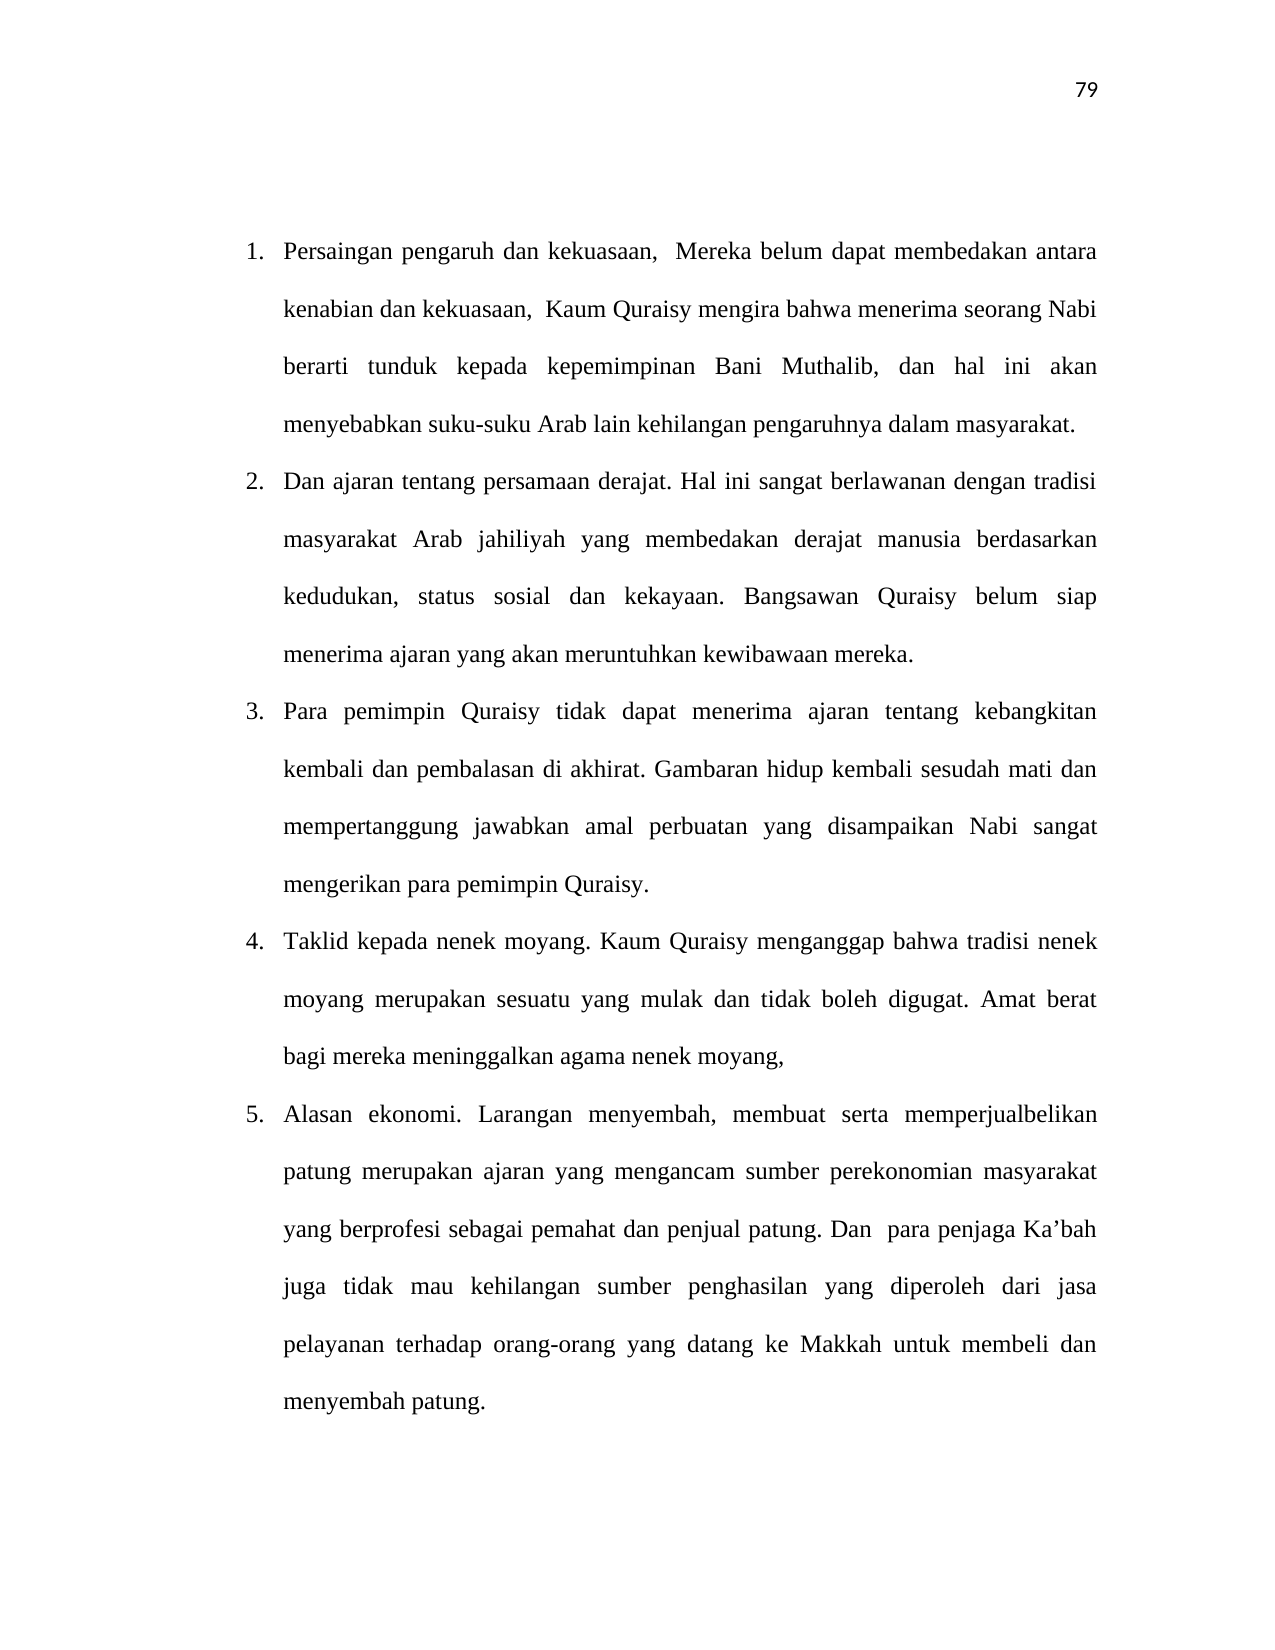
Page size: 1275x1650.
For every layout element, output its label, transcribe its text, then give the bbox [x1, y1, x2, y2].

list Alasan ekonomi. Larangan menyembah, membuat serta memperjualbelikan patung merupakan ajaran yang mengancam sumber perekonomian masyarakat yang berprofesi sebagai pemahat dan penjual patung. Dan para penjaga Ka’bah juga tidak mau kehilangan sumber penghasilan yang diperoleh dari jasa pelayanan terhadap orang-orang yang datang ke Makkah untuk membeli dan menyembah patung. [246, 1099, 1098, 1415]
list Persaingan pengaruh dan kekuasaan, Mereka belum dapat membedakan antara kenabian dan kekuasaan, Kaum Quraisy mengira bahwa menerima seorang Nabi berarti tunduk kepada kepemimpinan Bani Muthalib, dan hal ini akan menyebabkan suku-suku Arab lain kehilangan pengaruhnya dalam masyarakat. [246, 236, 1098, 437]
list Taklid kepada nenek moyang. Kaum Quraisy menganggap bahwa tradisi nenek moyang merupakan sesuatu yang mulak dan tidak boleh digugat. Amat berat bagi mereka meninggalkan agama nenek moyang, [246, 926, 1098, 1070]
list Dan ajaran tentang persamaan derajat. Hal ini sangat berlawanan dengan tradisi masyarakat Arab jahiliyah yang membedakan derajat manusia berdasarkan kedudukan, status sosial dan kekayaan. Bangsawan Quraisy belum siap menerima ajaran yang akan meruntuhkan kewibawaan mereka. [246, 466, 1098, 667]
list Para pemimpin Quraisy tidak dapat menerima ajaran tentang kebangkitan kembali dan pembalasan di akhirat. Gambaran hidup kembali sesudah mati dan mempertanggung jawabkan amal perbuatan yang disampaikan Nabi sangat mengerikan para pemimpin Quraisy. [246, 696, 1098, 897]
